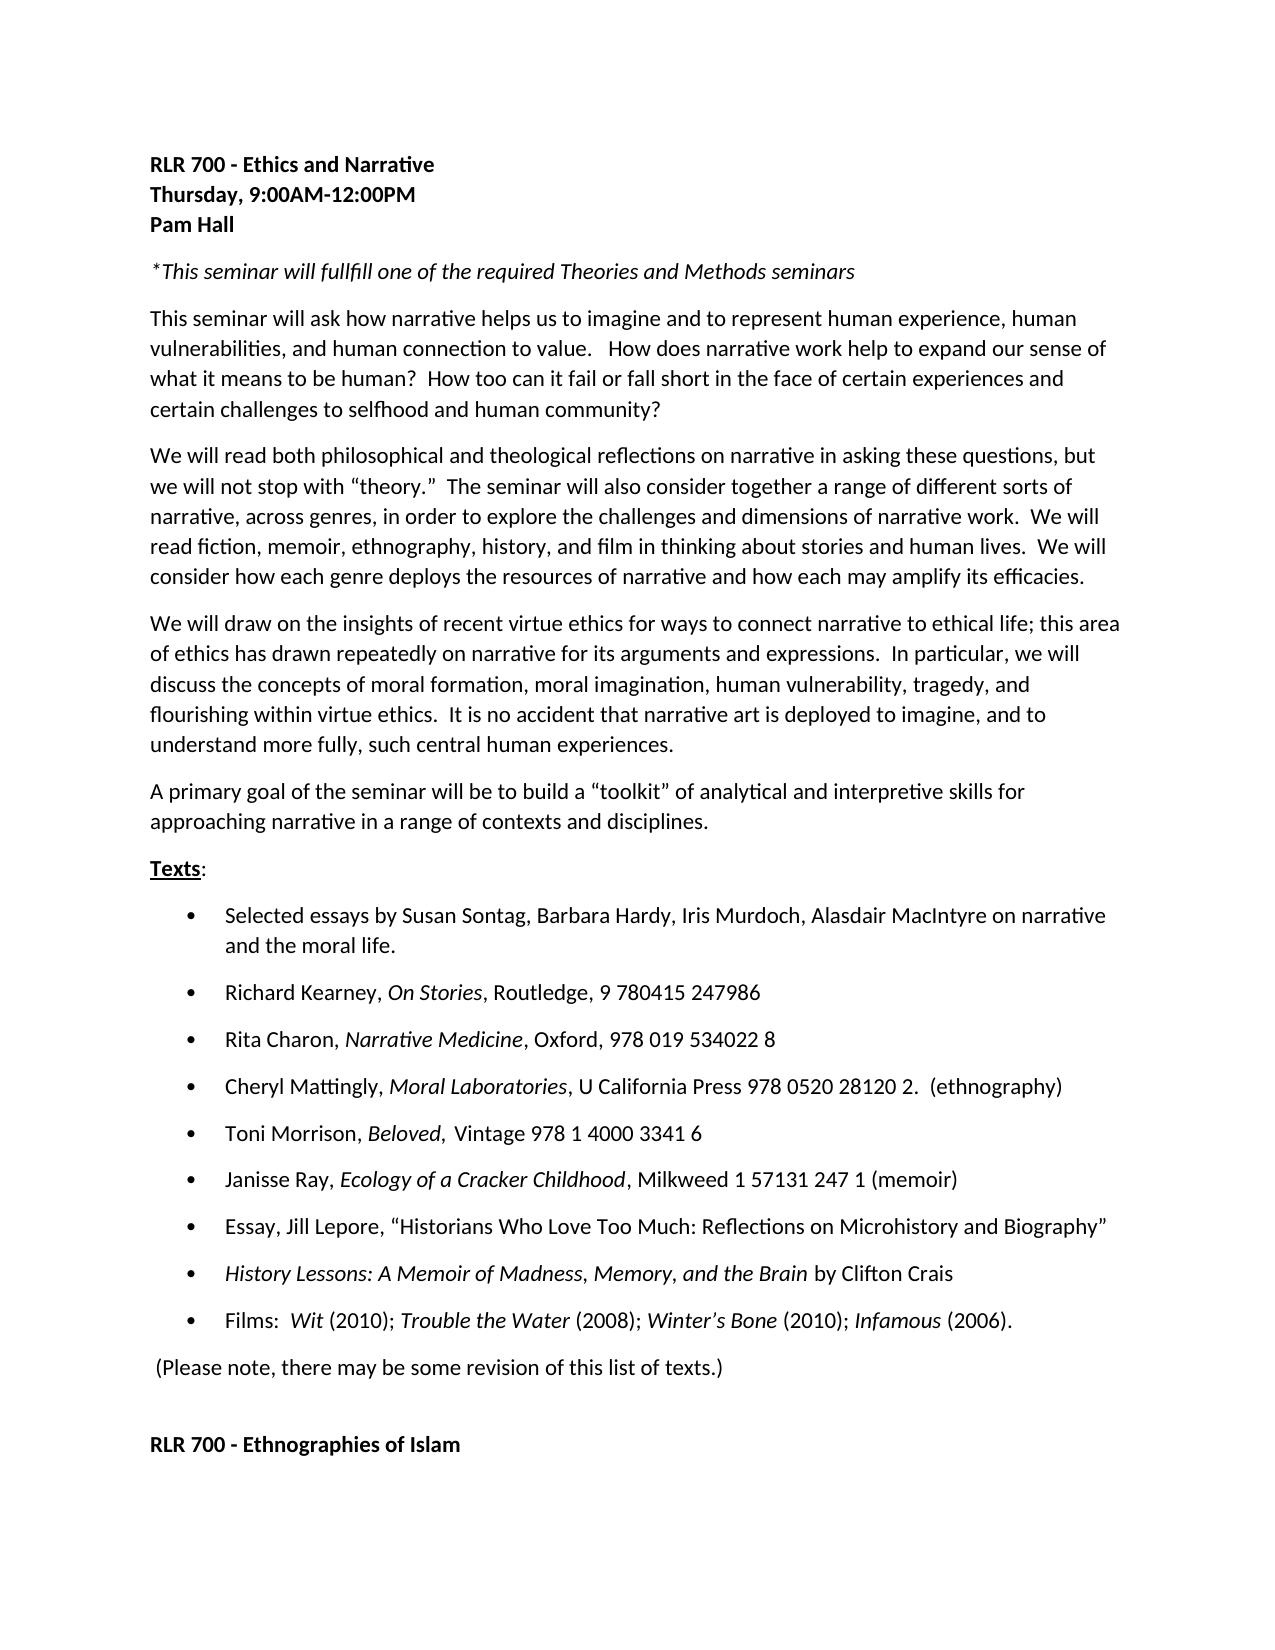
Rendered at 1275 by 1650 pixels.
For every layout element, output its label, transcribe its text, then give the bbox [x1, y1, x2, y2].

list History Lessons: A Memoir of Madness, Memory, and the Brain by Clifton Crais [187, 1259, 1125, 1287]
list Richard Kearney, On Stories, Routledge, 9 780415 247986 [187, 978, 1125, 1006]
text RLR 700 - Ethics and Narrative Thursday, 9:00AM-12:00PM Pam Hall [150, 150, 1125, 238]
list Toni Morrison, Beloved, Vintage 978 1 4000 3341 6 [187, 1119, 1125, 1147]
text (Please note, there may be some revision of this list of texts.) [150, 1353, 1125, 1381]
list Janisse Ray, Ecology of a Cracker Childhood, Milkweed 1 57131 247 1 (memoir) [187, 1166, 1125, 1194]
text A primary goal of the seminar will be to build a “toolkit” of analytical and interpretive skills for approaching narrative in a range of contexts and disciplines. [150, 777, 1125, 835]
list Films: Wit (2010); Trouble the Water (2008); Winter’s Bone (2010); Infamous (2006). [187, 1306, 1125, 1334]
text *This seminar will fullfill one of the required Theories and Methods seminars [150, 257, 1125, 285]
list Rita Charon, Narrative Medicine, Oxford, 978 019 534022 8 [187, 1025, 1125, 1053]
list Essay, Jill Lepore, “Historians Who Love Too Much: Reflections on Microhistory and Biography” [187, 1212, 1125, 1241]
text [150, 1400, 1125, 1458]
list Selected essays by Susan Sontag, Barbara Hardy, Iris Murdoch, Alasdair MacIntyre on narrative and the moral life. [187, 901, 1125, 959]
text We will draw on the insights of recent virtue ethics for ways to connect narrative to ethical life; this area of ethics has drawn repeatedly on narrative for its arguments and expressions. In particular, we will discuss the concepts of moral formation, moral imagination, human vulnerability, tragedy, and flourishing within virtue ethics. It is no accident that narrative art is deployed to imagine, and to understand more fully, such central human experiences. [150, 609, 1125, 758]
list Cheryl Mattingly, Moral Laboratories, U California Press 978 0520 28120 2. (ethnography) [187, 1072, 1125, 1100]
text We will read both philosophical and theological reflections on narrative in asking these questions, but we will not stop with “theory.” The seminar will also consider together a range of different sorts of narrative, across genres, in order to explore the challenges and dimensions of narrative work. We will read fiction, memoir, ethnography, history, and film in thinking about stories and human lives. We will consider how each genre deploys the resources of narrative and how each may amplify its efficacies. [150, 442, 1125, 591]
text Texts: [150, 854, 1125, 882]
text This seminar will ask how narrative helps us to imagine and to represent human experience, human vulnerabilities, and human connection to value. How does narrative work help to expand our sense of what it means to be human? How too can it fail or fall short in the face of certain experiences and certain challenges to selfhood and human community? [150, 304, 1125, 423]
